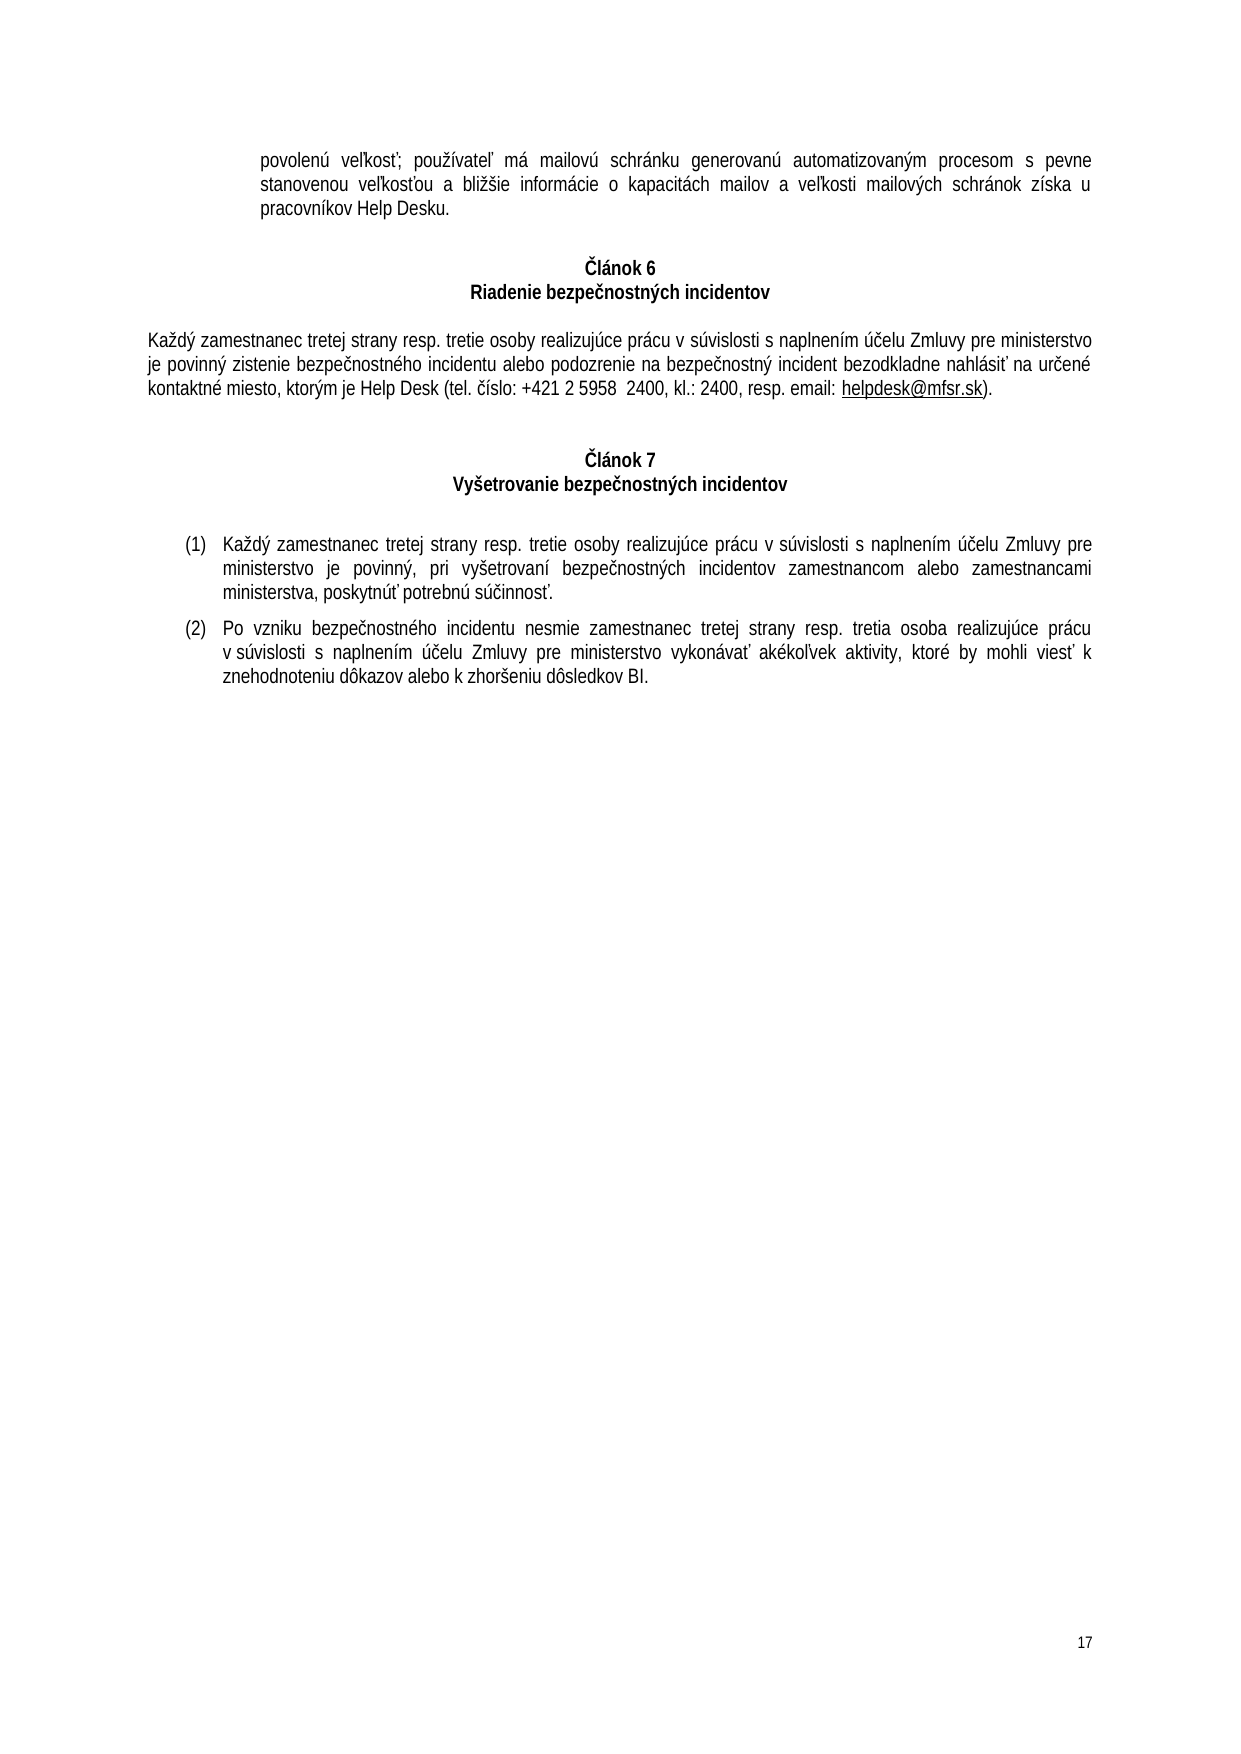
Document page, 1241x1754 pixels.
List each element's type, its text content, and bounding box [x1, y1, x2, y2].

list Každý zamestnanec tretej strany resp. tretie osoby realizujúce prácu v súvislosti s naplnením účelu Zmluvy pre ministerstvo je povinný, pri vyšetrovaní bezpečnostných incidentov zamestnancom alebo zamestnancami ministerstva, poskytnúť potrebnú súčinnosť. [185, 532, 1093, 604]
text Článok 7 [148, 448, 1093, 472]
text Článok 6 [148, 256, 1093, 280]
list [223, 148, 1093, 219]
text Každý zamestnanec tretej strany resp. tretie osoby realizujúce prácu v súvislosti s naplnením účelu Zmluvy pre ministerstvo je povinný zistenie bezpečnostného incidentu alebo podozrenie na bezpečnostný incident bezodkladne nahlásiť na určené kontaktné miesto, ktorým je Help Desk (tel. číslo: +421 2 5958 2400, kl.: 2400, resp. email: helpdesk@mfsr.sk). [148, 328, 1093, 400]
text Vyšetrovanie bezpečnostných incidentov [148, 472, 1093, 496]
list Po vzniku bezpečnostného incidentu nesmie zamestnanec tretej strany resp. tretia osoba realizujúce prácu v súvislosti s naplnením účelu Zmluvy pre ministerstvo vykonávať akékoľvek aktivity, ktoré by mohli viesť k znehodnoteniu dôkazov alebo k zhoršeniu dôsledkov BI. [185, 616, 1093, 688]
text Riadenie bezpečnostných incidentov [148, 280, 1093, 304]
